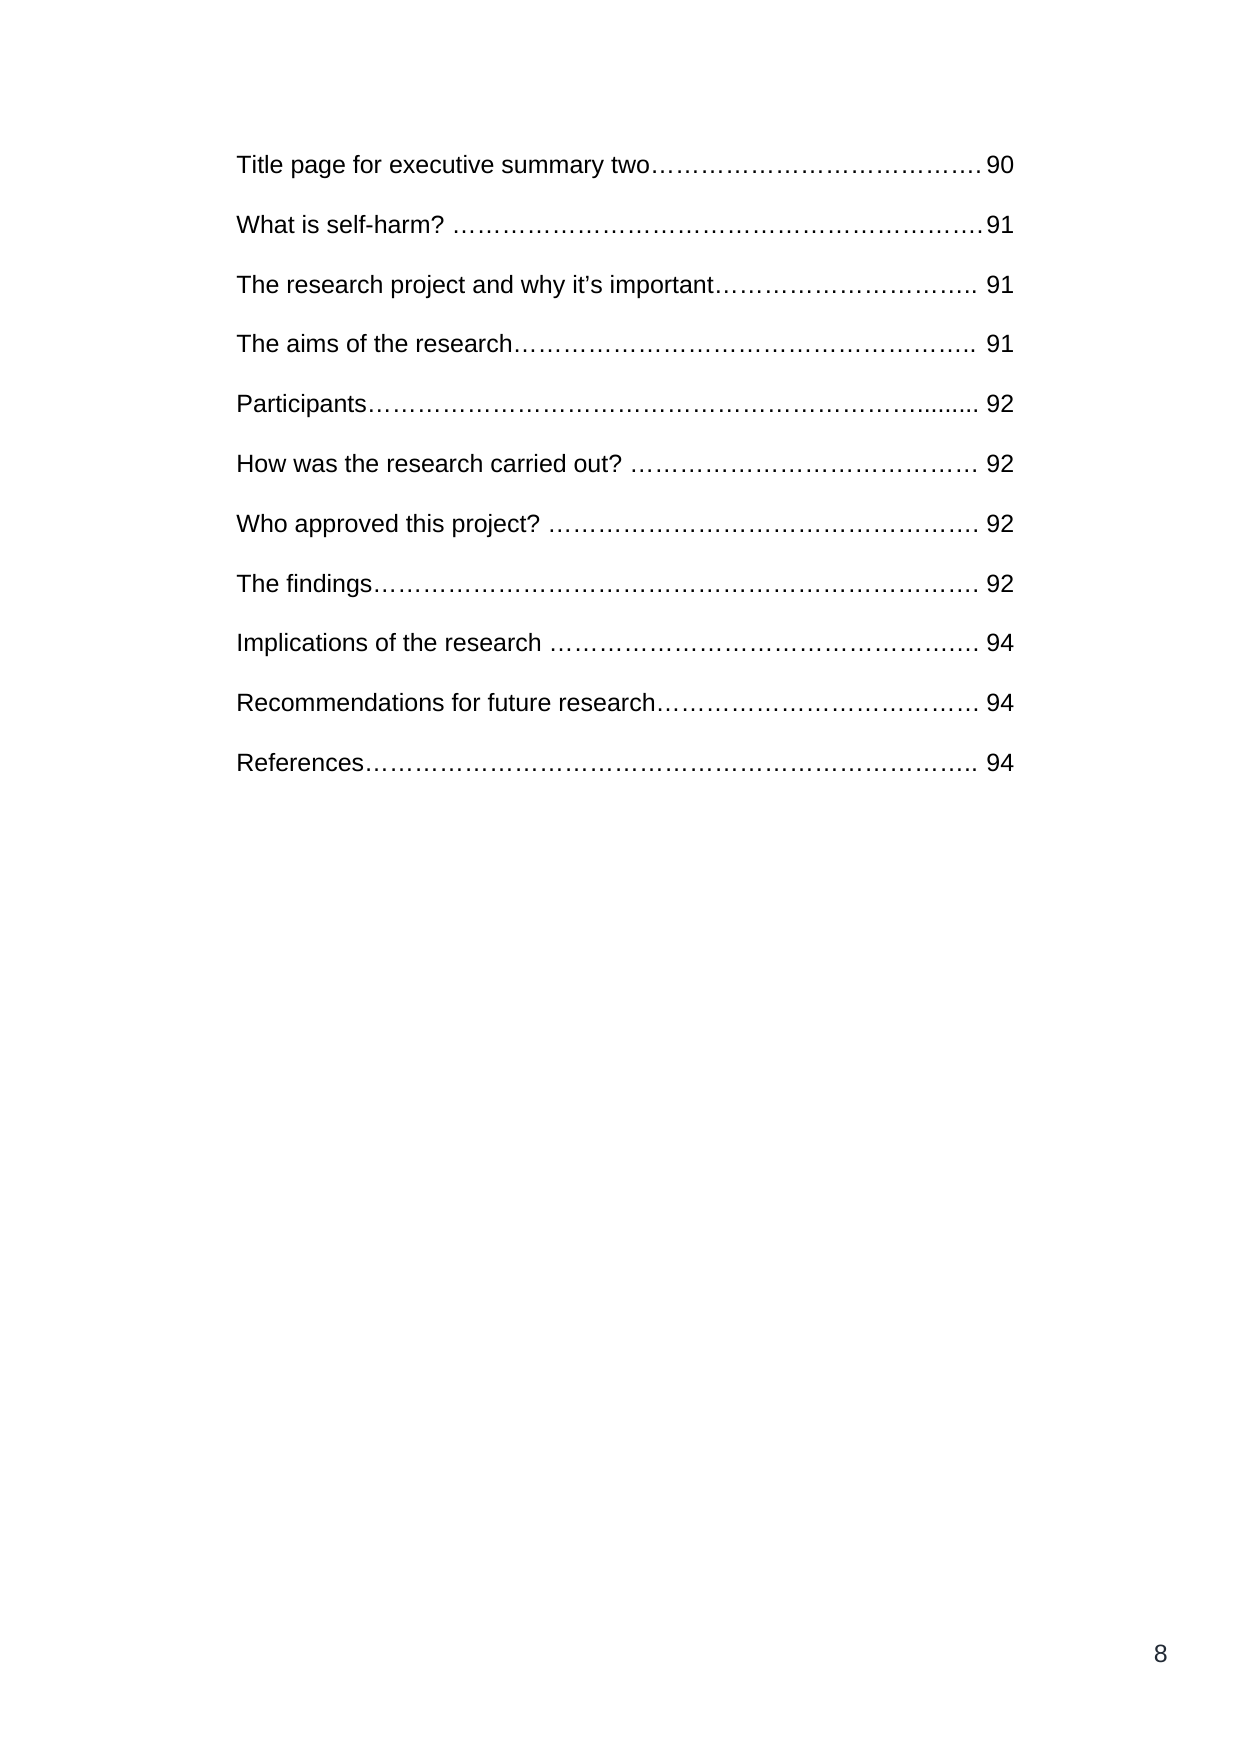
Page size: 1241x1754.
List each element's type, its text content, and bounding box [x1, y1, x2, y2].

text The aims of the research……………………………………………….. 91 [236, 329, 1063, 358]
text Who approved this project? ……………………………………………. 92 [236, 509, 1063, 537]
text Participants…………………………………………………………......... 92 [236, 389, 1063, 418]
text What is self-harm? ………………………………………………………. 91 [236, 210, 1063, 238]
text The findings………………………………………………………………. 92 [236, 568, 1063, 597]
text The research project and why it’s important………………………….. 91 [236, 269, 1063, 298]
text How was the research carried out? …………………………………… 92 [236, 449, 1063, 478]
text Title page for executive summary two…………………………………. 90 [236, 150, 1063, 179]
text Recommendations for future research………………………………… 94 [236, 688, 1063, 717]
text Implications of the research ………………………………………….… 94 [236, 628, 1063, 657]
text References……………………………………………………………….. 94 [236, 748, 1063, 777]
